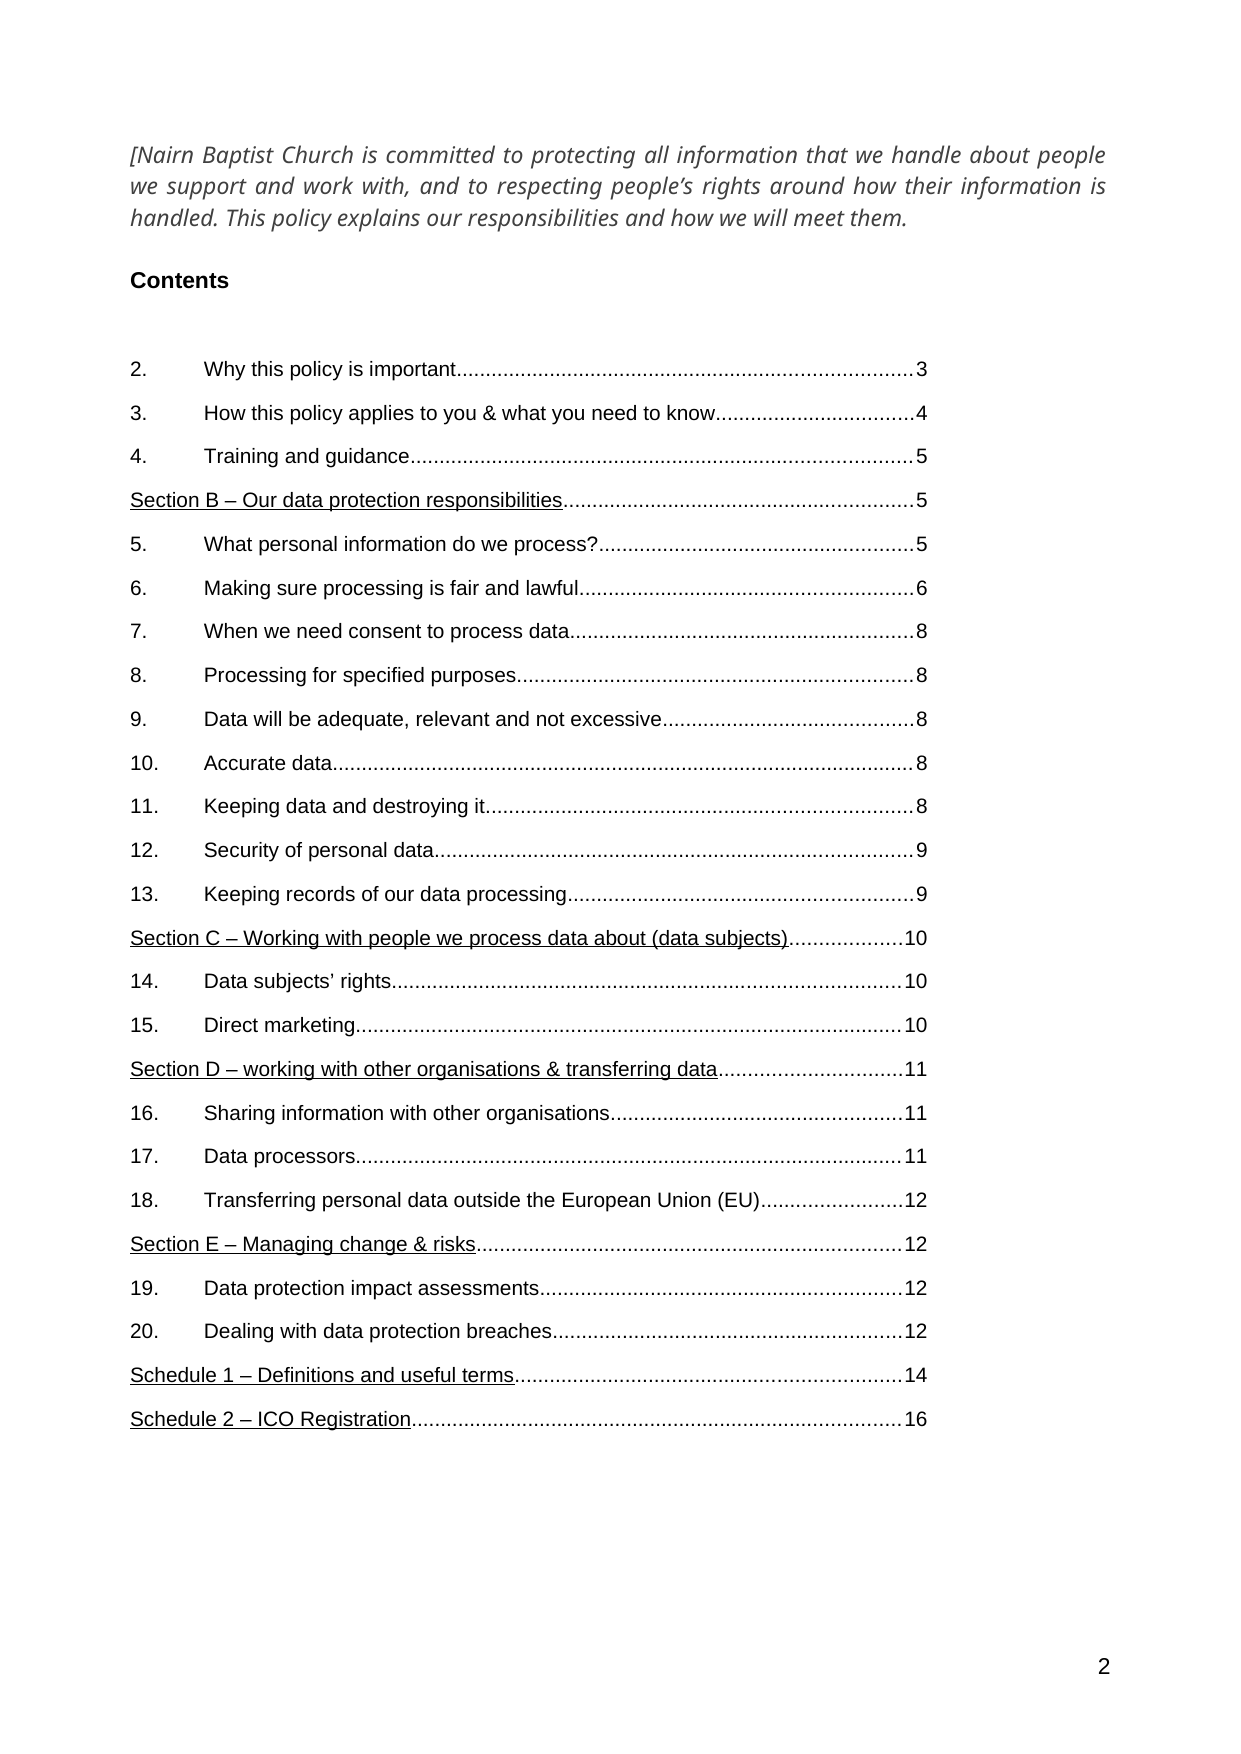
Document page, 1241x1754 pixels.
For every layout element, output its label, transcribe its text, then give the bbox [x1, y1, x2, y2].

text 12. Security of personal data 9 [130, 831, 983, 862]
text 18. Transferring personal data outside the European Union (EU) 12 [130, 1181, 983, 1212]
text 20. Dealing with data protection breaches 12 [130, 1312, 983, 1343]
text 6. Making sure processing is fair and lawful 6 [130, 568, 983, 599]
text 2. Why this policy is important 3 [130, 349, 983, 381]
text 7. When we need consent to process data 8 [130, 612, 983, 643]
text 11. Keeping data and destroying it 8 [130, 787, 983, 818]
text 10. Accurate data 8 [130, 743, 983, 774]
text Schedule 1 – Definitions and useful terms 14 [130, 1356, 983, 1387]
text 13. Keeping records of our data processing 9 [130, 874, 983, 906]
text 14. Data subjects’ rights 10 [130, 962, 983, 993]
text 5. What personal information do we process? 5 [130, 524, 983, 556]
text Schedule 2 – ICO Registration 16 [130, 1399, 983, 1431]
text 15. Direct marketing 10 [130, 1006, 983, 1037]
text Section C – Working with people we process data about (data subjects) 10 [130, 918, 983, 949]
text 3. How this policy applies to you & what you need to know 4 [130, 393, 983, 424]
text 8. Processing for specified purposes 8 [130, 656, 983, 687]
text 17. Data processors 11 [130, 1137, 983, 1168]
subtitle [Nairn Baptist Church is committed to protecting all information that we handle about people we support and work with, and to respecting people’s rights around how their information is handled. This policy explains our responsibilities and how we will meet them. [130, 139, 1110, 233]
text Section B – Our data protection responsibilities 5 [130, 481, 983, 512]
text 16. Sharing information with other organisations 11 [130, 1093, 983, 1124]
text 9. Data will be adequate, relevant and not excessive 8 [130, 699, 983, 731]
text 19. Data protection impact assessments 12 [130, 1268, 983, 1299]
text Section D – working with other organisations & transferring data 11 [130, 1049, 983, 1081]
subtitle Contents [130, 262, 1110, 293]
text 4. Training and guidance 5 [130, 437, 983, 468]
text Section E – Managing change & risks 12 [130, 1224, 983, 1256]
